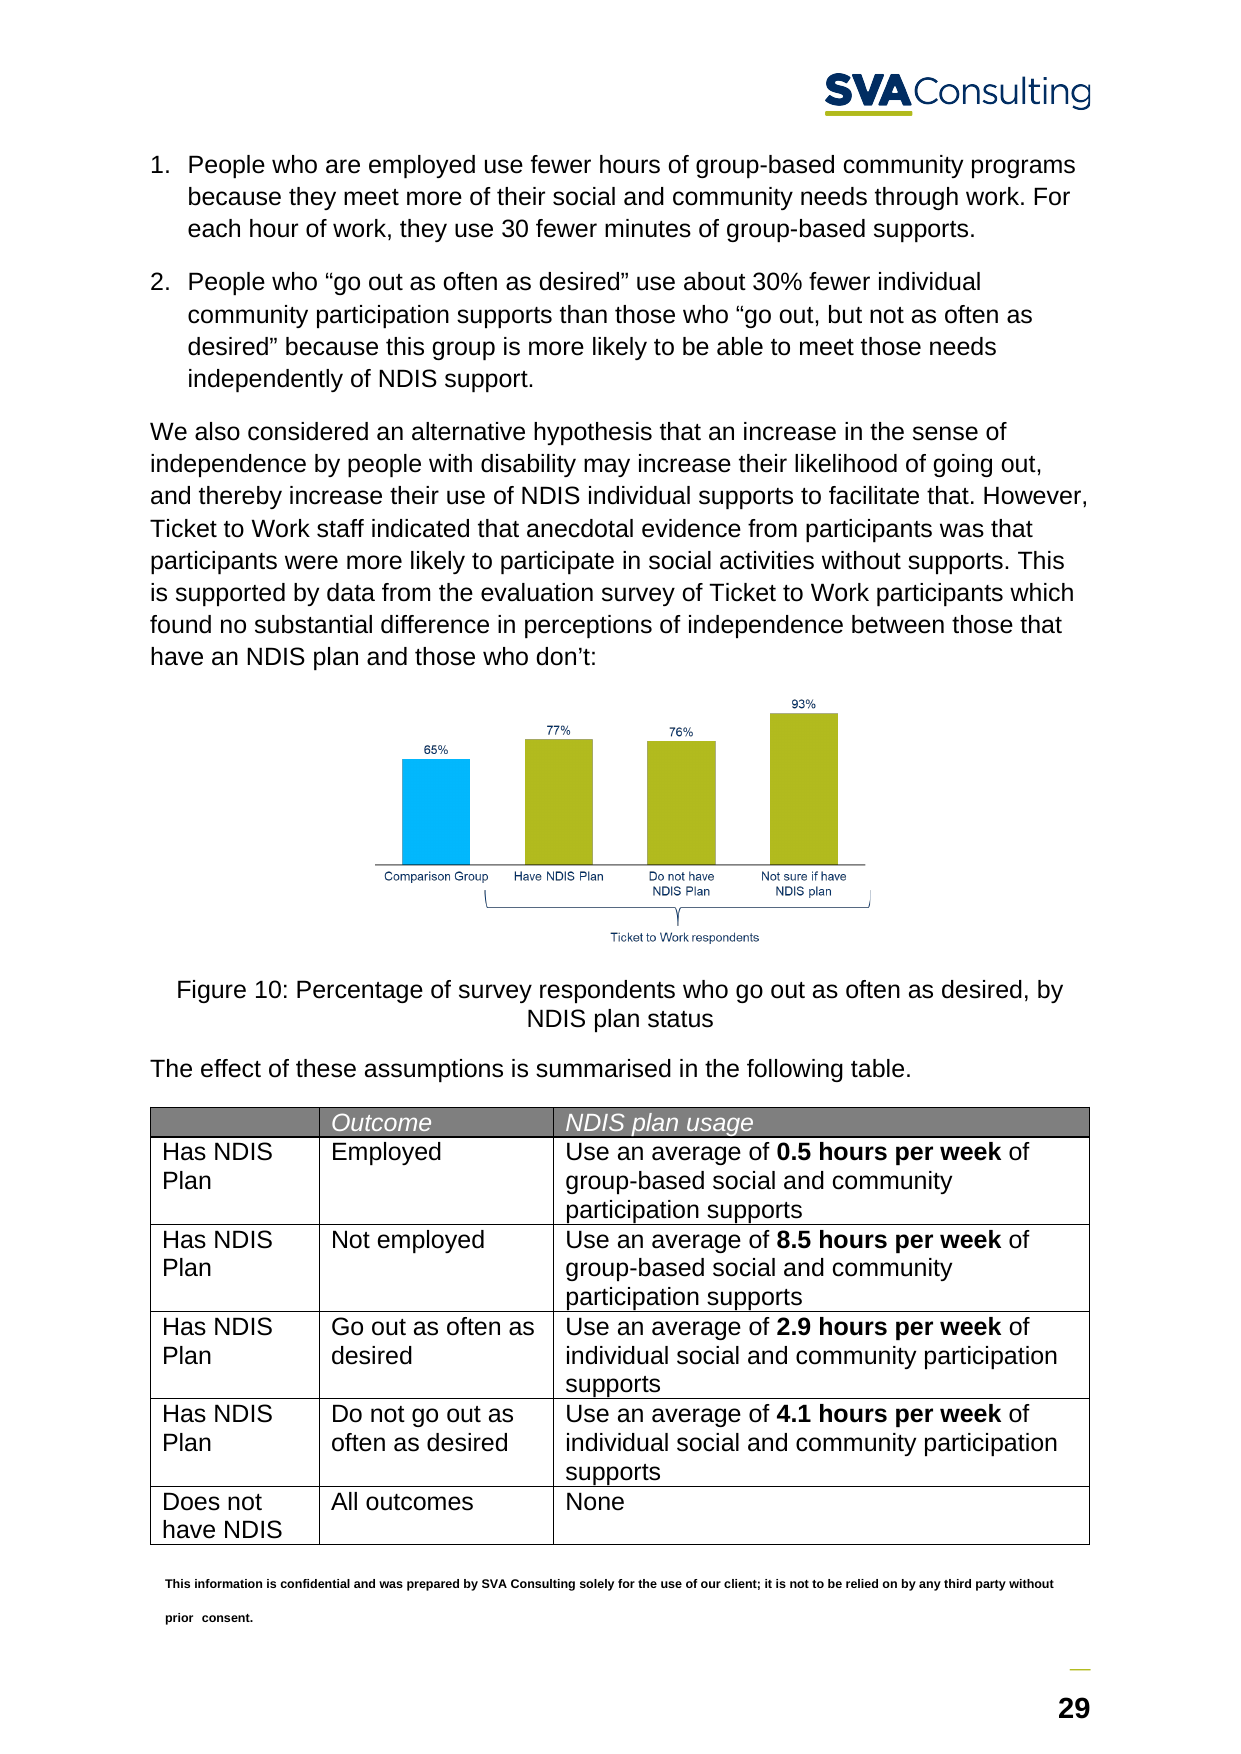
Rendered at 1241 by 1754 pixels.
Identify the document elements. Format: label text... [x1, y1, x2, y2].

table_cell Use an average of 0.5 hours per week of group-based social and community participation supports [554, 1138, 1089, 1224]
table_header NDIS plan usage [554, 1108, 1089, 1136]
picture [369, 695, 871, 952]
table_cell Not employed [320, 1225, 553, 1311]
table_cell Use an average of 4.1 hours per week of individual social and community participation supports [554, 1399, 1089, 1486]
table_cell Employed [320, 1138, 553, 1224]
text The effect of these assumptions is summarised in the following table. [150, 1053, 1090, 1082]
table_cell Has NDIS Plan [151, 1225, 319, 1311]
table_cell Has NDIS Plan [151, 1138, 319, 1224]
table_header [151, 1108, 319, 1136]
text We also considered an alternative hypothesis that an increase in the sense of independence by people with disability may increase their likelihood of going out, and thereby increase their use of NDIS individual supports to facilitate that. However, Ticket to Work staff indicated that anecdotal evidence from participants was that participants were more likely to participate in social activities without supports. This is supported by data from the evaluation survey of Ticket to Work participants which found no substantial difference in perceptions of independence between those that have an NDIS plan and those who don’t: [150, 417, 1090, 671]
table_cell Does not have NDIS plan [151, 1487, 319, 1544]
table_cell Has NDIS Plan [151, 1312, 319, 1398]
list People who are employed use fewer hours of group-based community programs because they meet more of their social and community needs through work. For each hour of work, they use 30 fewer minutes of group-based supports. [150, 150, 1090, 243]
table_header Outcome [320, 1108, 553, 1136]
table_cell All outcomes [320, 1487, 553, 1544]
table_cell Use an average of 2.9 hours per week of individual social and community participation supports [554, 1312, 1089, 1398]
table_cell Go out as often as desired [320, 1312, 553, 1398]
table_cell None [554, 1487, 1089, 1544]
picture [825, 73, 1091, 116]
table_cell Has NDIS Plan [151, 1399, 319, 1486]
table_cell Use an average of 8.5 hours per week of group-based social and community participation supports [554, 1225, 1089, 1311]
list People who “go out as often as desired” use about 30% fewer individual community participation supports than those who “go out, but not as often as desired” because this group is more likely to be able to meet those needs independently of NDIS support. [150, 267, 1090, 393]
table_cell Do not go out as often as desired [320, 1399, 553, 1486]
